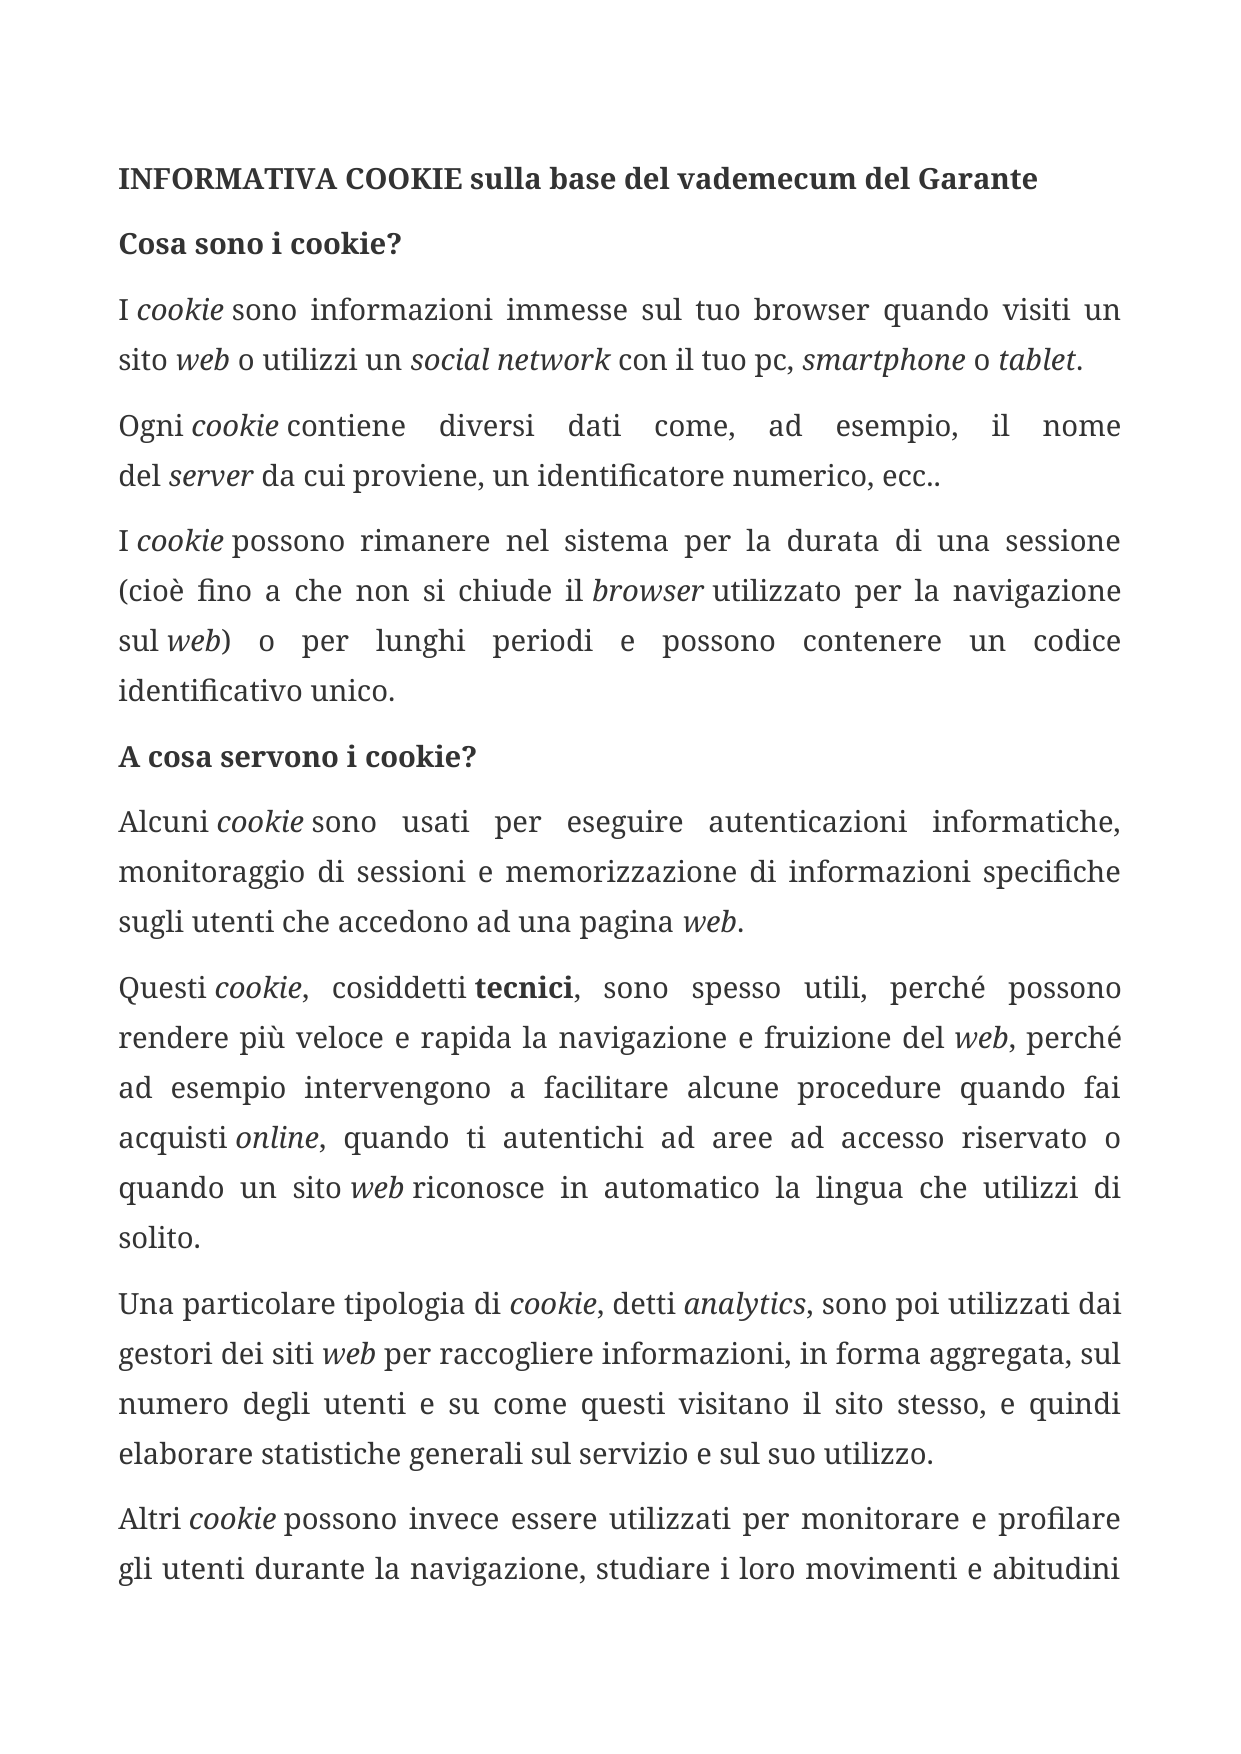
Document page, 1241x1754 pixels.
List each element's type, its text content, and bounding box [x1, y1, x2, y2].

text I cookie possono rimanere nel sistema per la durata di una sessione (cioè fino a che non si chiude il browser utilizzato per la navigazione sul web) o per lunghi periodi e possono contenere un codice identificativo unico. [118, 510, 1122, 710]
text I cookie sono informazioni immesse sul tuo browser quando visiti un sito web o utilizzi un social network con il tuo pc, smartphone o tablet. [118, 279, 1122, 379]
text Cosa sono i cookie? [118, 213, 1122, 263]
text Ogni cookie contiene diversi dati come, ad esempio, il nome del server da cui proviene, un identificatore numerico, ecc.. [118, 394, 1122, 494]
text A cosa servono i cookie? [118, 726, 1122, 776]
text INFORMATIVA COOKIE sulla base del vademecum del Garante [118, 148, 1122, 198]
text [118, 1488, 1122, 1588]
text Una particolare tipologia di cookie, detti analytics, sono poi utilizzati dai gestori dei siti web per raccogliere informazioni, in forma aggregata, sul numero degli utenti e su come questi visitano il sito stesso, e quindi elaborare statistiche generali sul servizio e sul suo utilizzo. [118, 1273, 1122, 1473]
text Alcuni cookie sono usati per eseguire autenticazioni informatiche, monitoraggio di sessioni e memorizzazione di informazioni specifiche sugli utenti che accedono ad una pagina web. [118, 791, 1122, 941]
text Questi cookie, cosiddetti tecnici, sono spesso utili, perché possono rendere più veloce e rapida la navigazione e fruizione del web, perché ad esempio intervengono a facilitare alcune procedure quando fai acquisti online, quando ti autentichi ad aree ad accesso riservato o quando un sito web riconosce in automatico la lingua che utilizzi di solito. [118, 957, 1122, 1257]
